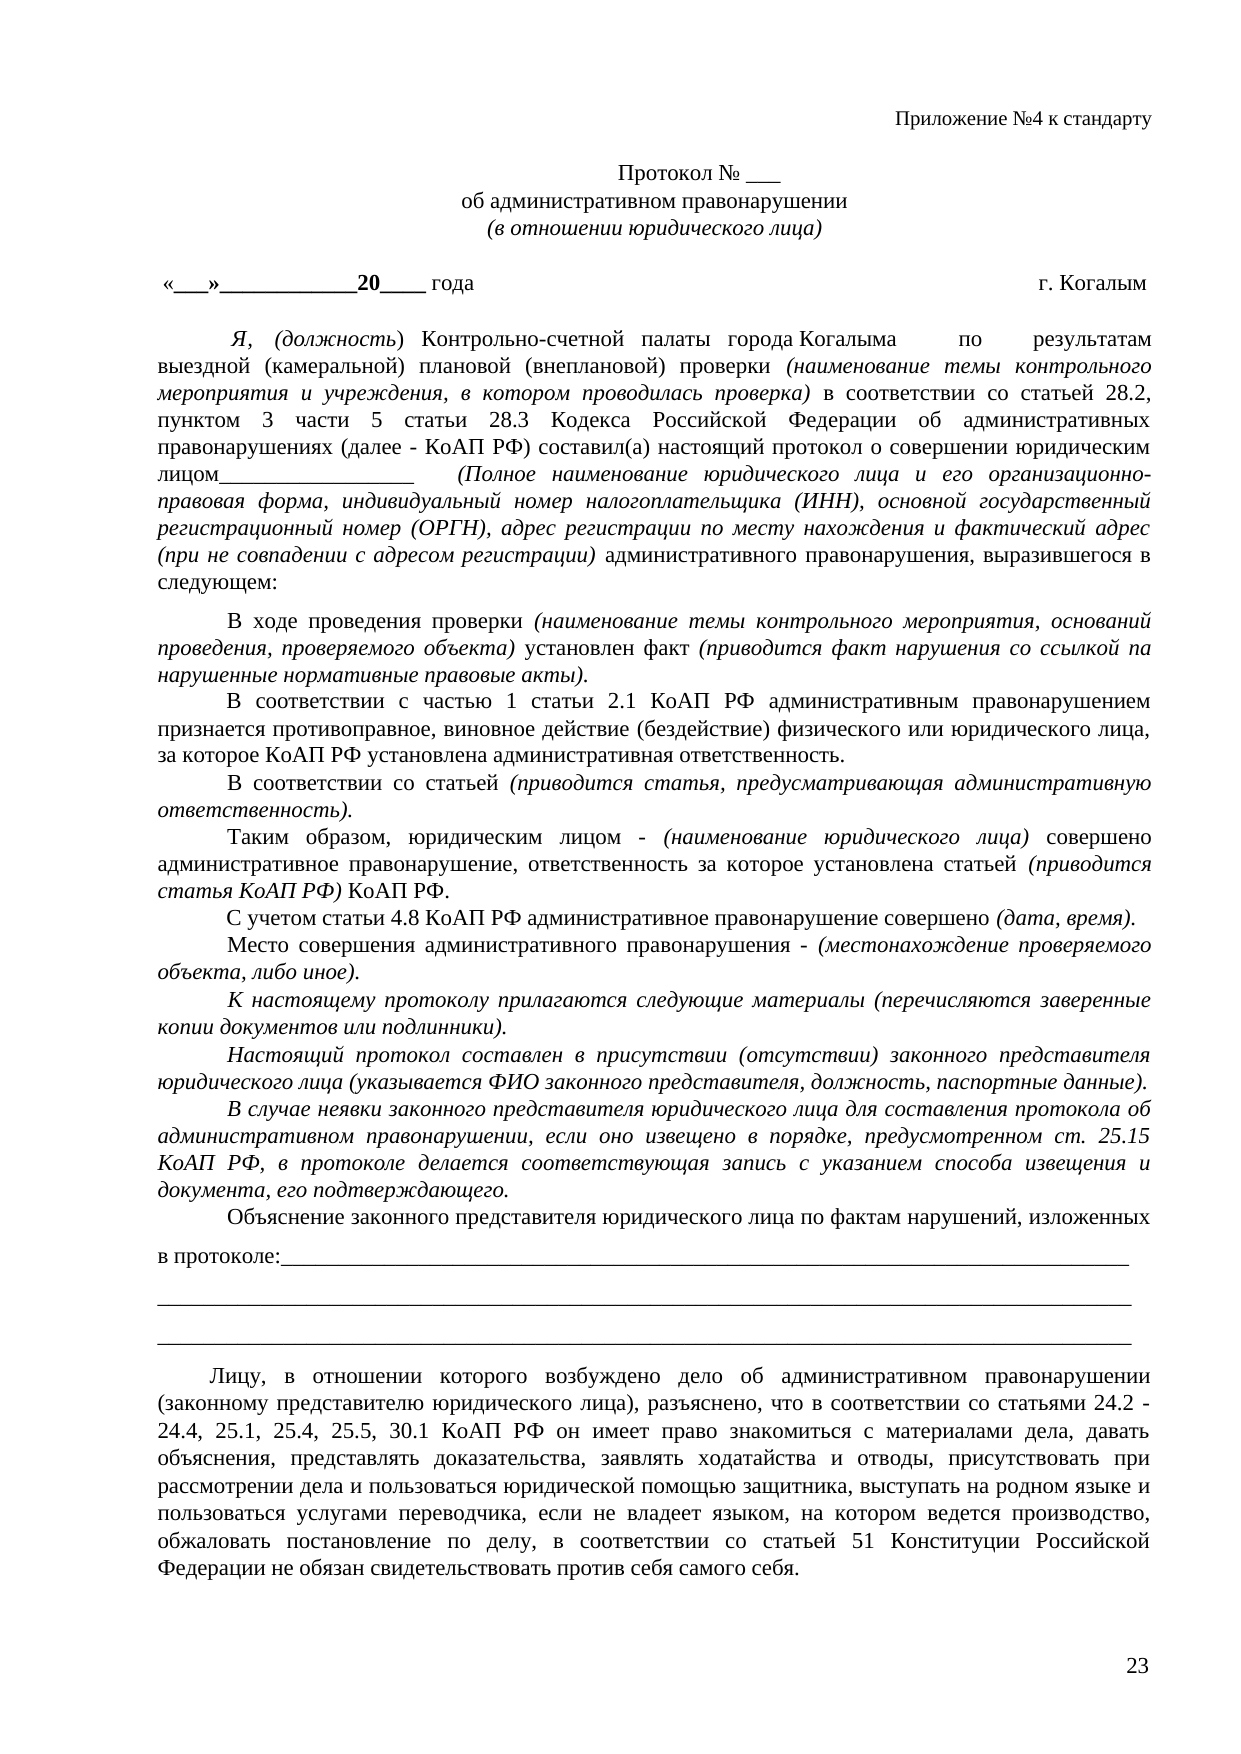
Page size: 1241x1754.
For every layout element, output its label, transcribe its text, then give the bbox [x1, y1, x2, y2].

text Таким образом, юридическим лицом - (наименование юридического лица) совершено административное правонарушение, ответственность за которое установлена статьей (приводится статья КоАП РФ) КоАП РФ. [157, 823, 1152, 904]
text В случае неявки законного представителя юридического лица для составления протокола об административном правонарушении, если оно извещено в порядке, предусмотренном ст. 25.15 КоАП РФ, в протоколе делается соответствующая запись с указанием способа извещения и документа, его подтверждающего. [157, 1095, 1152, 1203]
text Приложение №4 к стандарту [157, 104, 1152, 131]
text Объяснение законного представителя юридического лица по фактам нарушений, изложенных в протоколе:__________________________________________________________________________ [157, 1203, 1152, 1269]
text В соответствии с частью 1 статьи 2.1 КоАП РФ административным правонарушением признается противоправное, виновное действие (бездействие) физического или юридического лица, за которое КоАП РФ установлена административная ответственность. [157, 687, 1152, 768]
text Протокол № ___ об административном правонарушении (в отношении юридического лица) [157, 159, 1152, 241]
text Я, (должность) Контрольно-счетной палаты города Когалыма по результатам выездной (камеральной) плановой (внеплановой) проверки (наименование темы контрольного мероприятия и учреждения, в котором проводилась проверка) в соответствии со статьей 28.2, пунктом 3 части 5 статьи 28.3 Кодекса Российской Федерации об административных правонарушениях (далее - КоАП РФ) составил(а) настоящий протокол о совершении юридическим лицом_________________ (Полное наименование юридического лица и его организационно-правовая форма, индивидуальный номер налогоплательщика (ИНН), основной государственный регистрационный номер (ОРГН), адрес регистрации по месту нахождения и фактический адрес (при не совпадении с адресом регистрации) административного правонарушения, выразившегося в следующем: [157, 325, 1152, 595]
text С учетом статьи 4.8 КоАП РФ административное правонарушение совершено (дата, время). [157, 904, 1152, 931]
text К настоящему протоколу прилагаются следующие материалы (перечисляются заверенные копии документов или подлинники). [157, 986, 1152, 1040]
text Лицу, в отношении которого возбуждено дело об административном правонарушении (законному представителю юридического лица), разъяснено, что в соответствии со статьями 24.2 - 24.4, 25.1, 25.4, 25.5, 30.1 КоАП РФ он имеет право знакомиться с материалами дела, давать объяснения, представлять доказательства, заявлять ходатайства и отводы, присутствовать при рассмотрении дела и пользоваться юридической помощью защитника, выступать на родном языке и пользоваться услугами переводчика, если не владеет языком, на котором ведется производство, обжаловать постановление по делу, в соответствии со статьей 51 Конституции Российской Федерации не обязан свидетельствовать против себя самого себя. [157, 1361, 1152, 1581]
text В ходе проведения проверки (наименование темы контрольного мероприятия, оснований проведения, проверяемого объекта) установлен факт (приводится факт нарушения со ссылкой па нарушенные нормативные правовые акты). [157, 606, 1152, 687]
text В соответствии со статьей (приводится статья, предусматривающая административную ответственность). [157, 769, 1152, 823]
text Место совершения административного правонарушения - (местонахождение проверяемого объекта, либо иное). [157, 931, 1152, 985]
text «___»____________20____ года г. Когалым [157, 241, 1152, 296]
text Настоящий протокол составлен в присутствии (отсутствии) законного представителя юридического лица (указывается ФИО законного представителя, должность, паспортные данные). [157, 1041, 1152, 1095]
text _____________________________________________________________________________________ [157, 1322, 1152, 1348]
text _____________________________________________________________________________________ [157, 1282, 1152, 1308]
